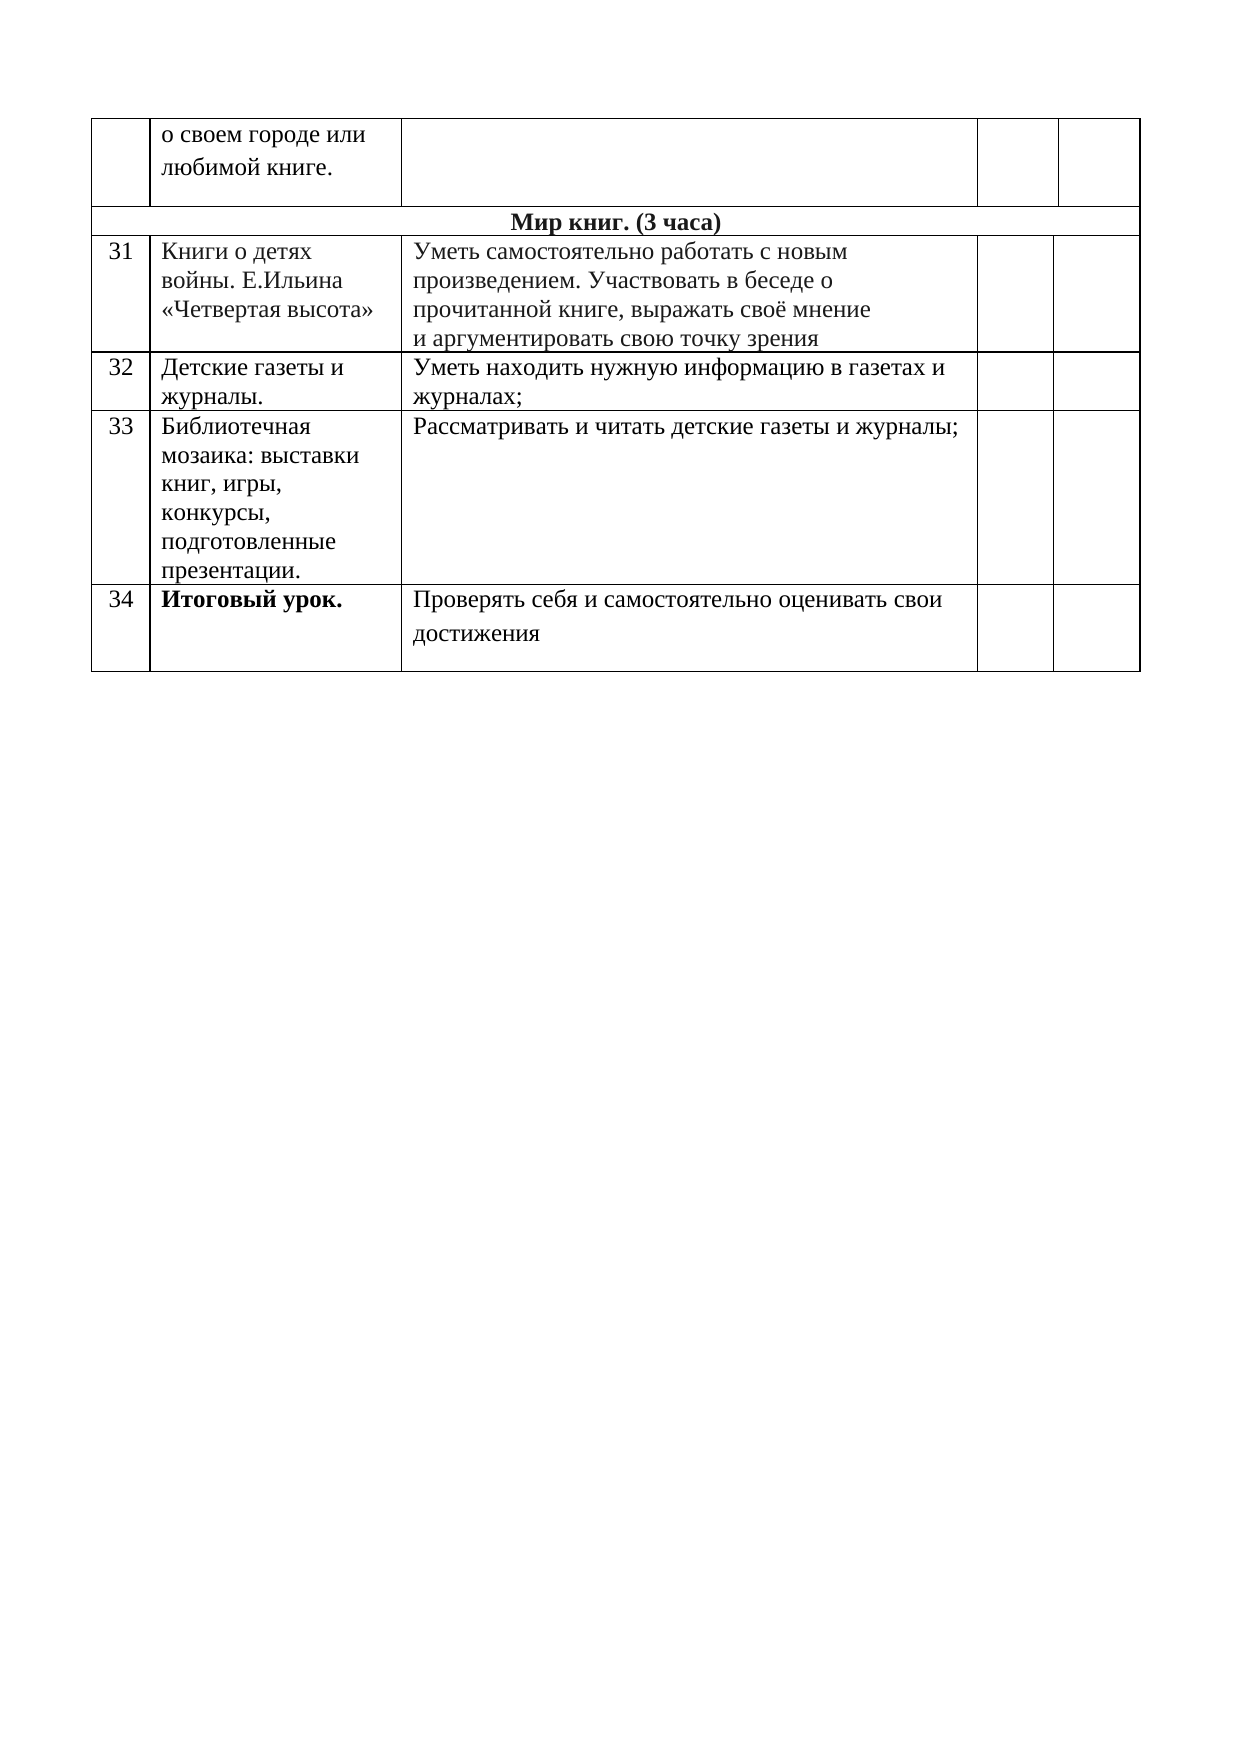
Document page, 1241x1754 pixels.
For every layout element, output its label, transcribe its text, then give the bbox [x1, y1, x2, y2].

table_cell [1054, 236, 1139, 351]
table_cell Мир книг. (3 часа) [92, 207, 1139, 235]
table_cell 33 [92, 411, 149, 583]
table_cell [978, 353, 1053, 410]
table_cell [151, 119, 401, 206]
table_cell Уметь находить нужную информацию в газетах и журналах; [402, 353, 977, 410]
table_cell [1054, 353, 1139, 410]
table_cell 31 [92, 236, 149, 351]
table_cell [1059, 119, 1139, 206]
table_cell Книги о детях войны. Е.Ильина «Четвертая высота» [151, 236, 401, 351]
table_cell Детские газеты и журналы. [151, 353, 401, 410]
table_cell 34 [92, 585, 149, 671]
table_cell [1054, 585, 1139, 671]
table_cell [1054, 411, 1139, 583]
table_cell 30 [92, 119, 149, 206]
table_cell [978, 585, 1053, 671]
table_cell Рассматривать и читать детские газеты и журналы; [402, 411, 977, 583]
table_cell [402, 119, 977, 206]
table_cell 32 [92, 353, 149, 410]
table_cell Проверять себя и самостоятельно оценивать свои достижения [402, 585, 977, 671]
table_cell Итоговый урок. [151, 585, 401, 671]
table_cell [978, 119, 1058, 206]
table_cell Библиотечная мозаика: выставки книг, игры, конкурсы, подготовленные презентации. [151, 411, 401, 583]
table_cell Уметь самостоятельно работать с новым произведением. Участвовать в беседе о прочитанной книге, выражать своё мнение и аргументировать свою точку зрения [402, 236, 977, 351]
table_cell [978, 411, 1053, 583]
table_cell [978, 236, 1053, 351]
